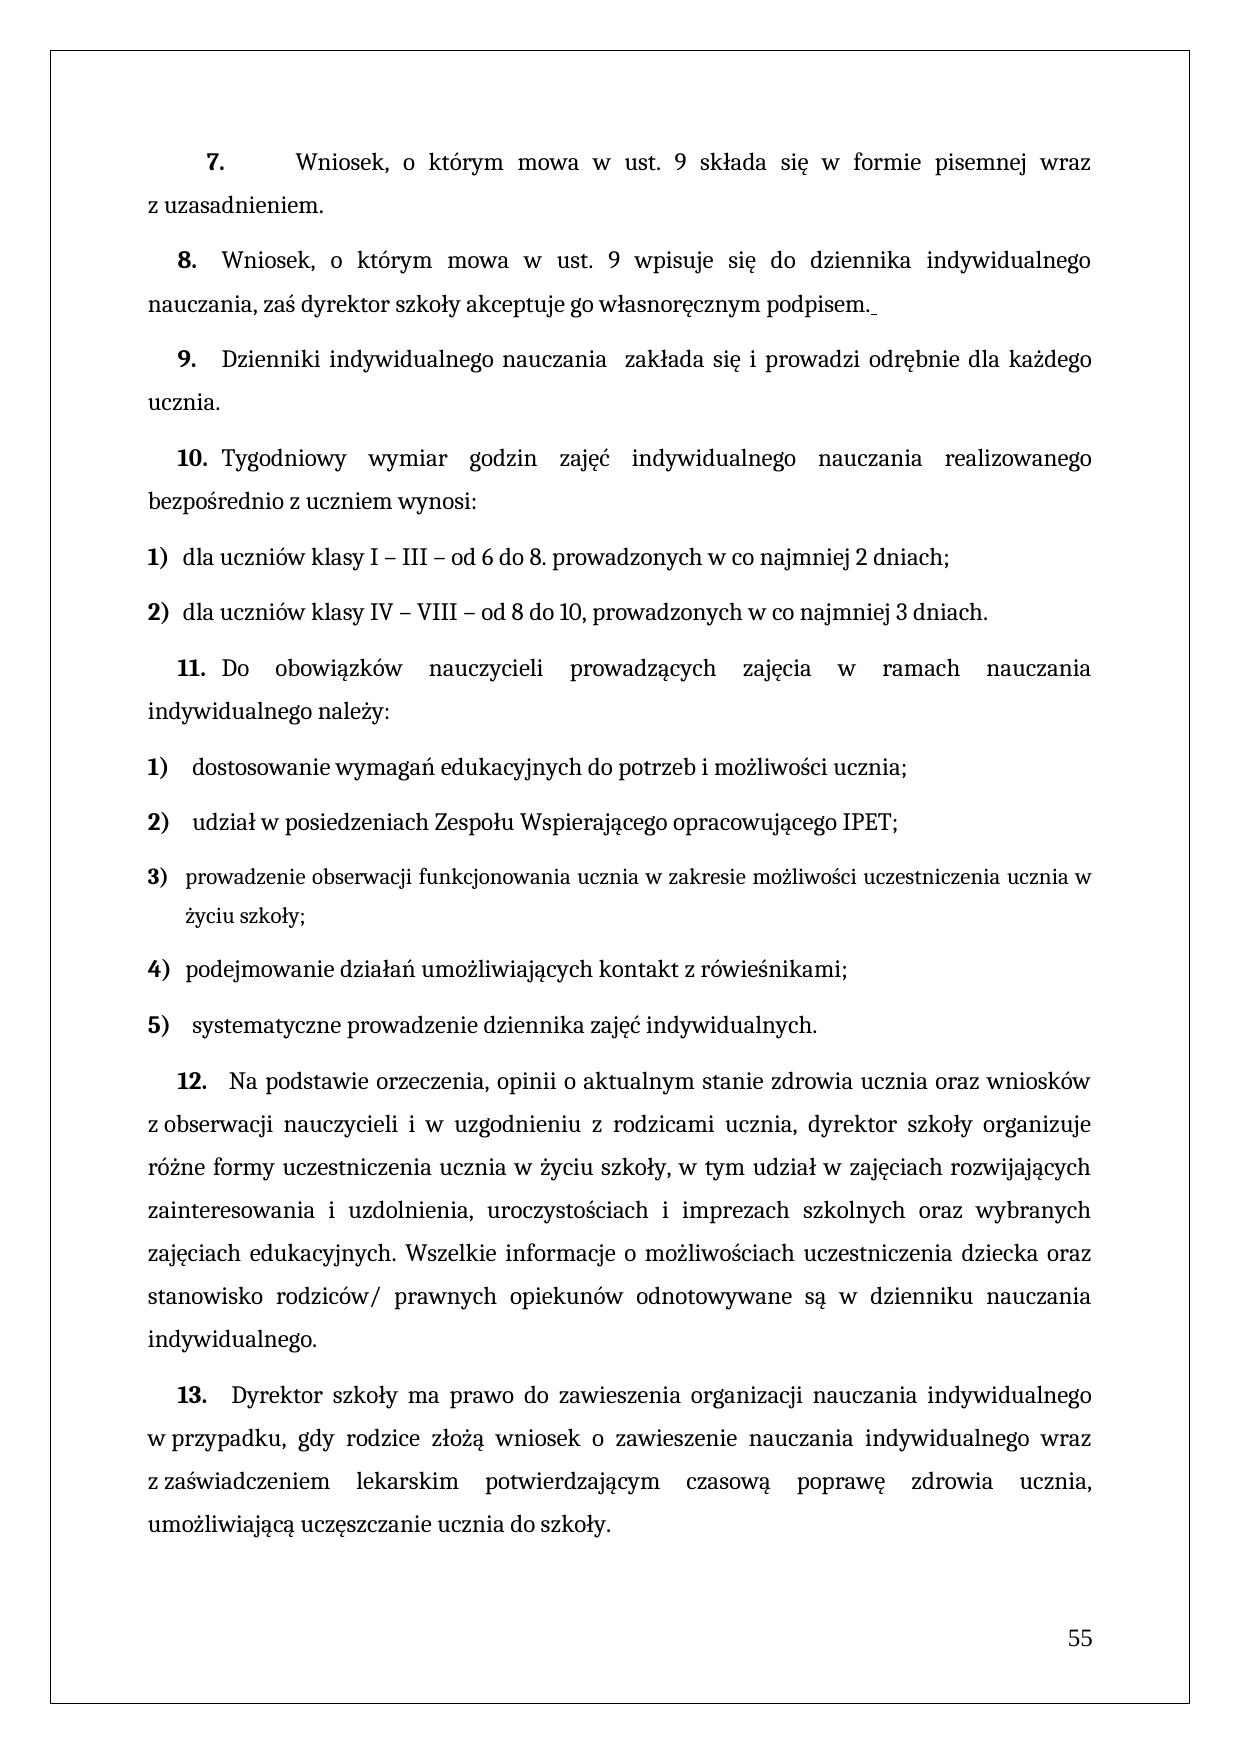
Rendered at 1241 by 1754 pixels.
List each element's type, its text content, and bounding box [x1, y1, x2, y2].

list prowadzenie obserwacji funkcjonowania ucznia w zakresie możliwości uczestniczenia ucznia w życiu szkoły; [148, 864, 1093, 930]
list udział w posiedzeniach Zespołu Wspierającego opracowującego IPET; [148, 808, 1093, 837]
list Do obowiązków nauczycieli prowadzących zajęcia w ramach nauczania indywidualnego należy: [148, 654, 1093, 726]
list dla uczniów klasy IV – VIII – od 8 do 10, prowadzonych w co najmniej 3 dniach. [148, 598, 1093, 627]
list dla uczniów klasy I – III – od 6 do 8. prowadzonych w co najmniej 2 dniach; [148, 543, 1093, 571]
list dostosowanie wymagań edukacyjnych do potrzeb i możliwości ucznia; [148, 753, 1093, 781]
list Tygodniowy wymiar godzin zajęć indywidualnego nauczania realizowanego bezpośrednio z uczniem wynosi: [148, 444, 1093, 516]
list Dyrektor szkoły ma prawo do zawieszenia organizacji nauczania indywidualnego w przypadku, gdy rodzice złożą wniosek o zawieszenie nauczania indywidualnego wraz z zaświadczeniem lekarskim potwierdzającym czasową poprawę zdrowia ucznia, umożliwiającą uczęszczanie ucznia do szkoły. [148, 1381, 1093, 1539]
list Dzienniki indywidualnego nauczania zakłada się i prowadzi odrębnie dla każdego ucznia. [148, 345, 1093, 417]
list systematyczne prowadzenie dziennika zajęć indywidualnych. [148, 1011, 1093, 1040]
list podejmowanie działań umożliwiających kontakt z rówieśnikami; [148, 955, 1093, 984]
list Wniosek, o którym mowa w ust. 9 składa się w formie pisemnej wraz z uzasadnieniem. [148, 148, 1093, 219]
list Na podstawie orzeczenia, opinii o aktualnym stanie zdrowia ucznia oraz wniosków z obserwacji nauczycieli i w uzgodnieniu z rodzicami ucznia, dyrektor szkoły organizuje różne formy uczestniczenia ucznia w życiu szkoły, w tym udział w zajęciach rozwijających zainteresowania i uzdolnienia, uroczystościach i imprezach szkolnych oraz wybranych zajęciach edukacyjnych. Wszelkie informacje o możliwościach uczestniczenia dziecka oraz stanowisko rodziców/ prawnych opiekunów odnotowywane są w dzienniku nauczania indywidualnego. [148, 1067, 1093, 1354]
list Wniosek, o którym mowa w ust. 9 wpisuje się do dziennika indywidualnego nauczania, zaś dyrektor szkoły akceptuje go własnoręcznym podpisem. [148, 246, 1093, 318]
